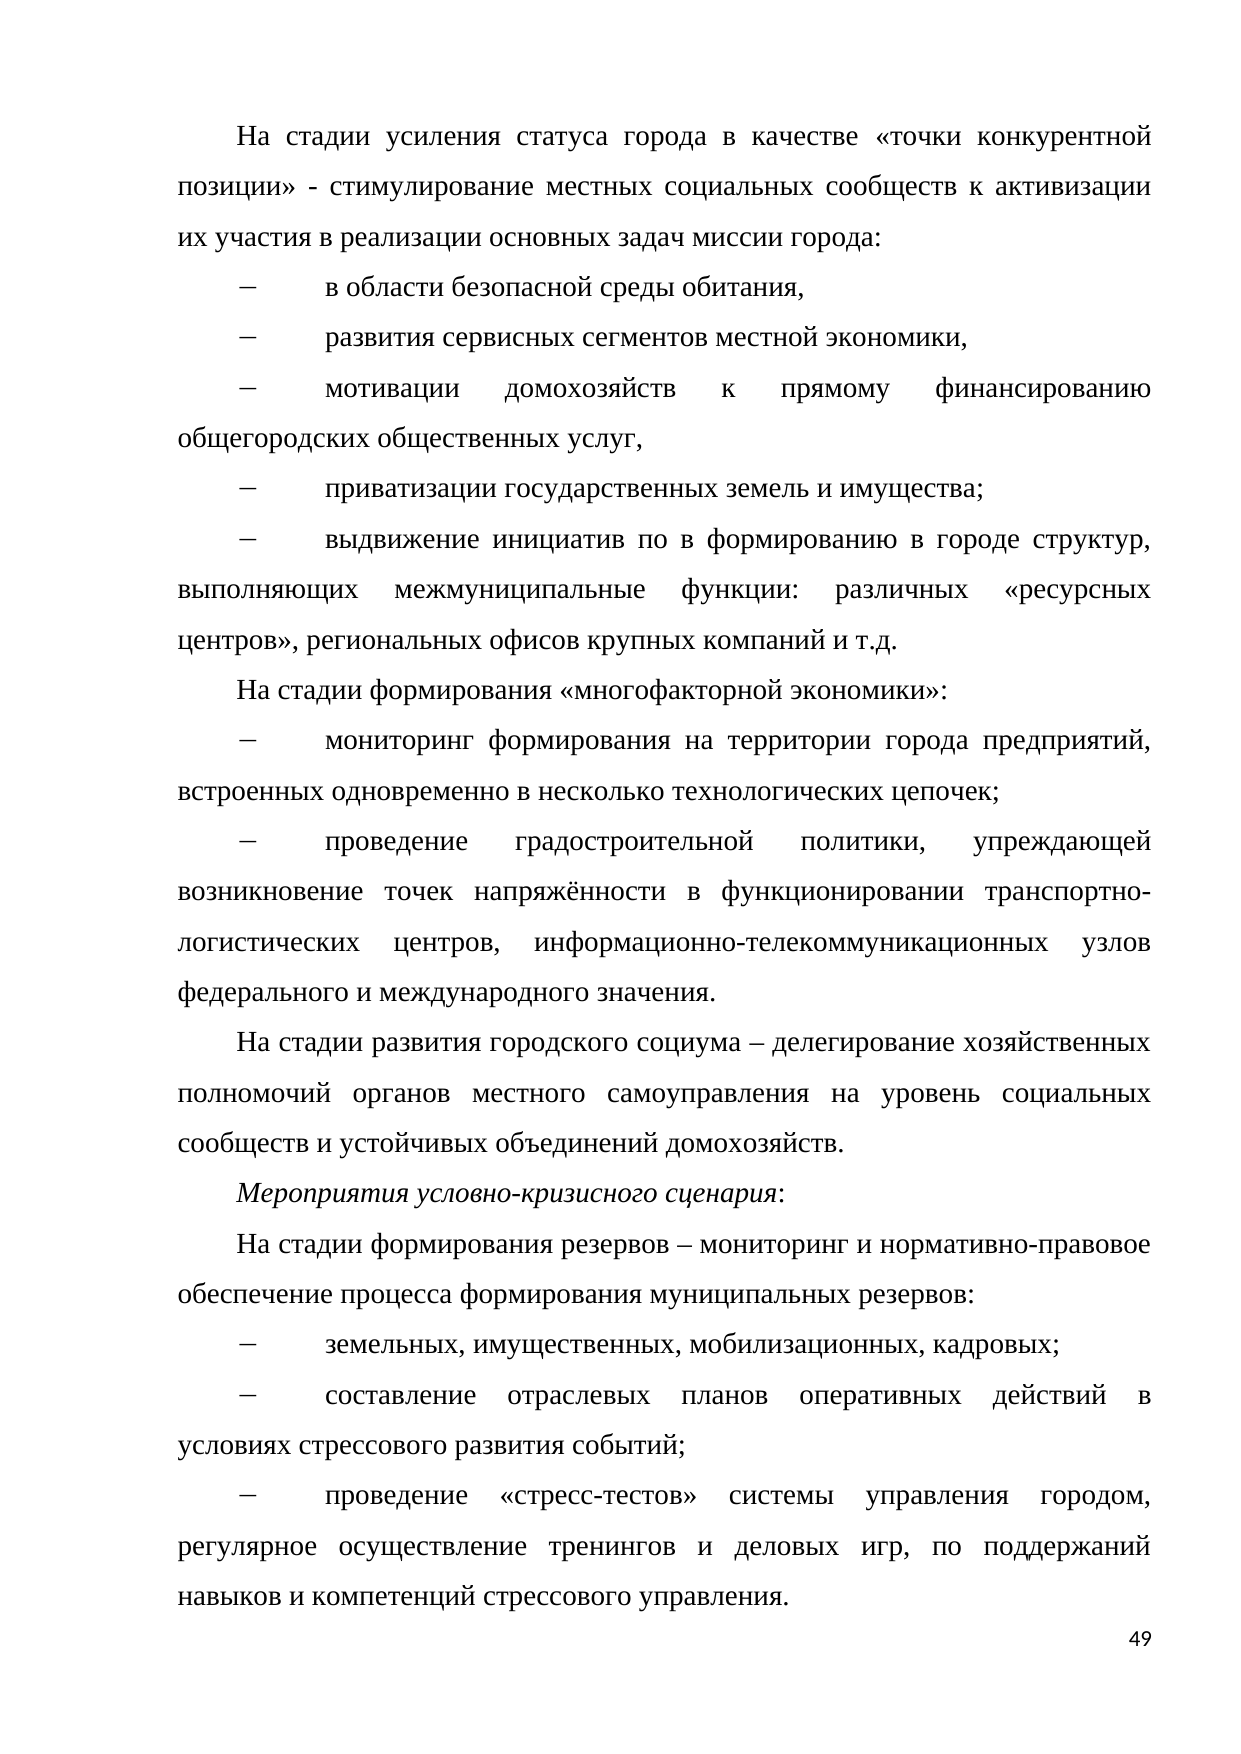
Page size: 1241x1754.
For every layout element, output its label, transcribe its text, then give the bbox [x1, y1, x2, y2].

text На стадии формирования «многофакторной экономики»: [177, 672, 1152, 706]
list мотивации домохозяйств к прямому финансированию общегородских общественных услуг, [177, 370, 1152, 454]
text На стадии формирования резервов – мониторинг и нормативно-правовое обеспечение процесса формирования муниципальных резервов: [177, 1226, 1152, 1309]
list проведение «стресс-тестов» системы управления городом, регулярное осуществление тренингов и деловых игр, по поддержаний навыков и компетенций стрессового управления. [177, 1477, 1152, 1612]
list земельных, имущественных, мобилизационных, кадровых; [177, 1326, 1152, 1360]
list приватизации государственных земель и имущества; [177, 471, 1152, 504]
list в области безопасной среды обитания, [177, 269, 1152, 303]
text На стадии усиления статуса города в качестве «точки конкурентной позиции» - стимулирование местных социальных сообществ к активизации их участия в реализации основных задач миссии города: [177, 118, 1152, 252]
text Мероприятия условно-кризисного сценария: [177, 1175, 1152, 1209]
list составление отраслевых планов оперативных действий в условиях стрессового развития событий; [177, 1377, 1152, 1461]
text На стадии развития городского социума – делегирование хозяйственных полномочий органов местного самоуправления на уровень социальных сообществ и устойчивых объединений домохозяйств. [177, 1024, 1152, 1159]
list выдвижение инициатив по в формированию в городе структур, выполняющих межмуниципальные функции: различных «ресурсных центров», региональных офисов крупных компаний и т.д. [177, 521, 1152, 655]
list развития сервисных сегментов местной экономики, [177, 319, 1152, 353]
list проведение градостроительной политики, упреждающей возникновение точек напряжённости в функционировании транспортно-логистических центров, информационно-телекоммуникационных узлов федерального и международного значения. [177, 823, 1152, 1008]
list мониторинг формирования на территории города предприятий, встроенных одновременно в несколько технологических цепочек; [177, 722, 1152, 806]
